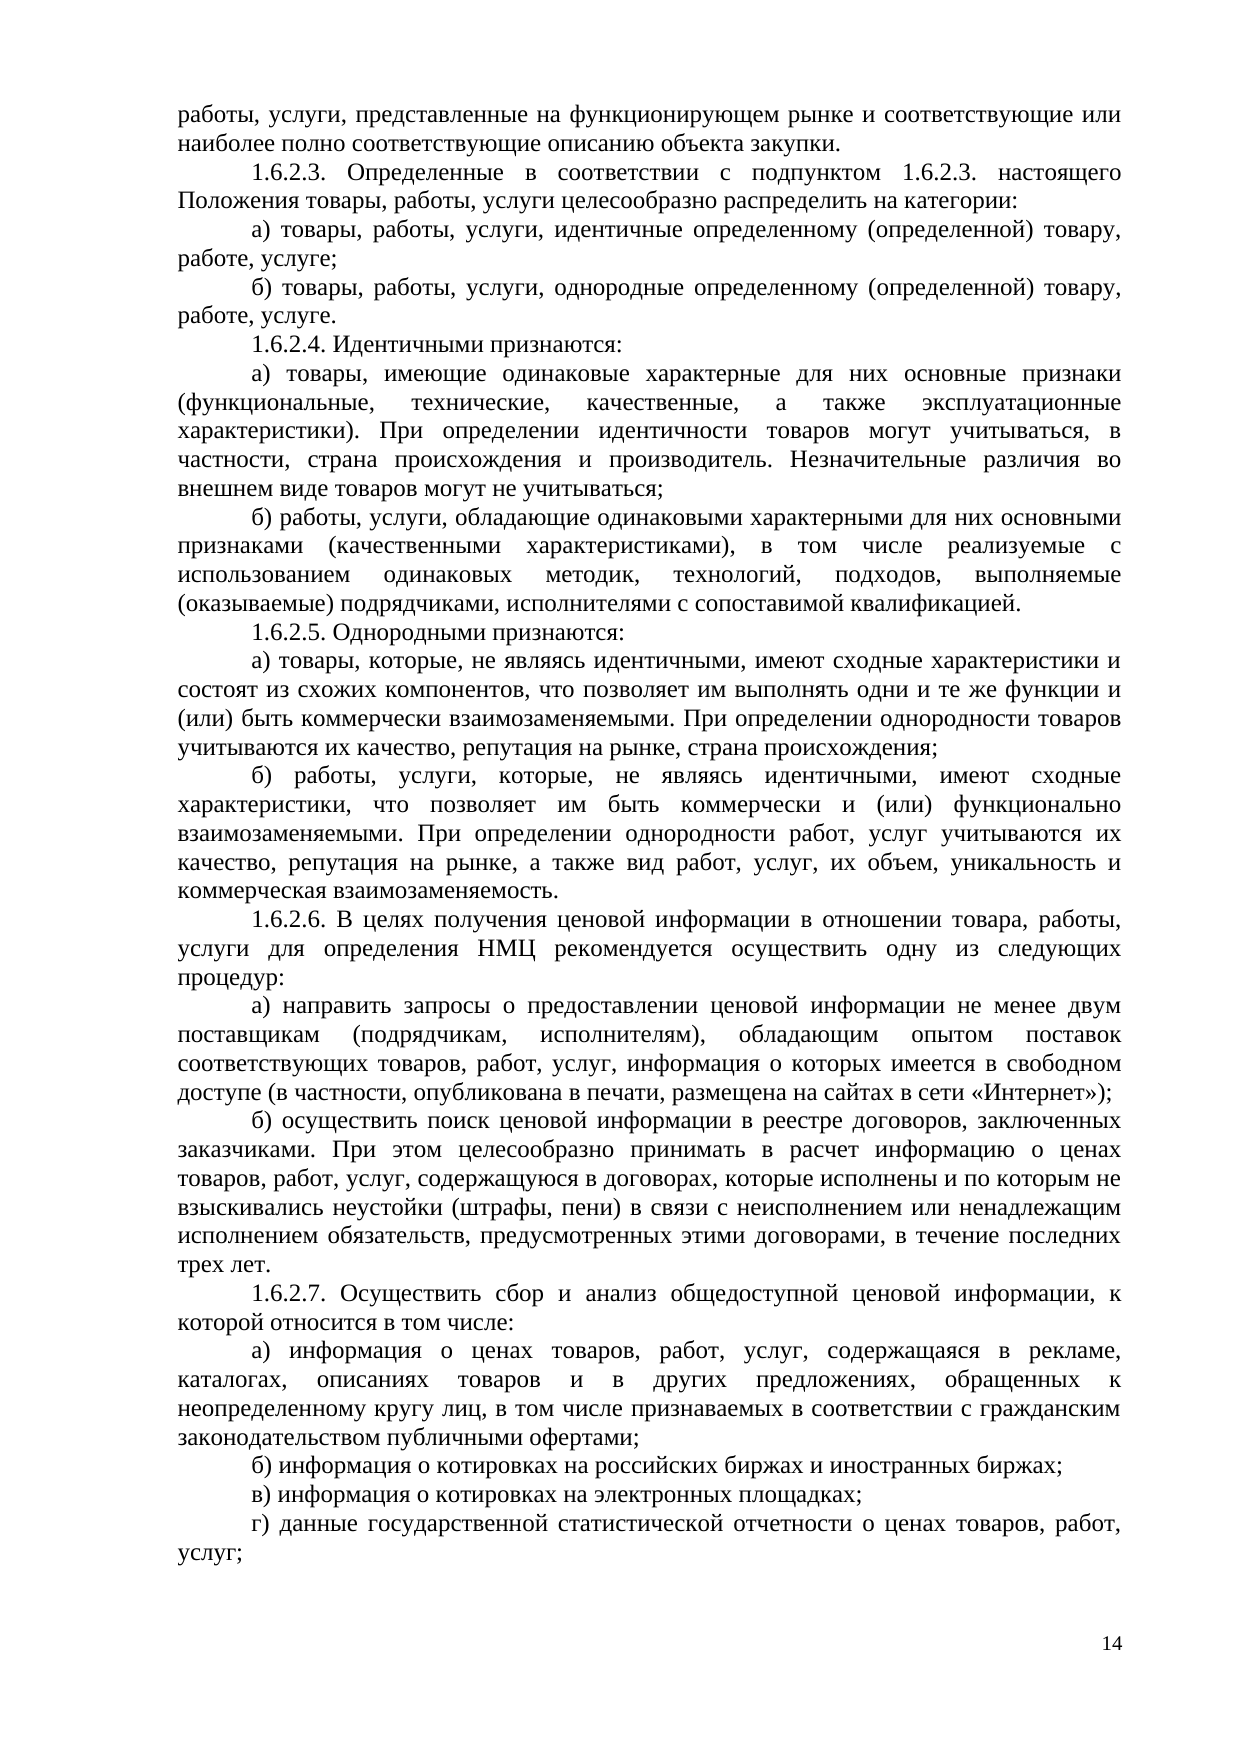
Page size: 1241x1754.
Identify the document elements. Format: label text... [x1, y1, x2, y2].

text г) данные государственной статистической отчетности о ценах товаров, работ, услуг; [177, 1508, 1122, 1565]
text а) товары, работы, услуги, идентичные определенному (определенной) товару, работе, услуге; [177, 214, 1122, 272]
text 1.6.2.5. Однородными признаются: [177, 617, 1122, 645]
text 1.6.2.4. Идентичными признаются: [177, 329, 1122, 358]
text 1.6.2.3. Определенные в соответствии с подпунктом 1.6.2.3. настоящего Положения товары, работы, услуги целесообразно распределить на категории: [177, 157, 1122, 214]
text б) товары, работы, услуги, однородные определенному (определенной) товару, работе, услуге. [177, 272, 1122, 329]
text а) информация о ценах товаров, работ, услуг, содержащаяся в рекламе, каталогах, описаниях товаров и в других предложениях, обращенных к неопределенному кругу лиц, в том числе признаваемых в соответствии с гражданским законодательством публичными офертами; [177, 1335, 1122, 1450]
text б) работы, услуги, которые, не являясь идентичными, имеют сходные характеристики, что позволяет им быть коммерчески и (или) функционально взаимозаменяемыми. При определении однородности работ, услуг учитываются их качество, репутация на рынке, а также вид работ, услуг, их объем, уникальность и коммерческая взаимозаменяемость. [177, 760, 1122, 904]
text в) информация о котировках на электронных площадках; [177, 1479, 1122, 1508]
text 1.6.2.6. В целях получения ценовой информации в отношении товара, работы, услуги для определения НМЦ рекомендуется осуществить одну из следующих процедур: [177, 904, 1122, 990]
text а) товары, которые, не являясь идентичными, имеют сходные характеристики и состоят из схожих компонентов, что позволяет им выполнять одни и те же функции и (или) быть коммерчески взаимозаменяемыми. При определении однородности товаров учитываются их качество, репутация на рынке, страна происхождения; [177, 645, 1122, 760]
text б) работы, услуги, обладающие одинаковыми характерными для них основными признаками (качественными характеристиками), в том числе реализуемые с использованием одинаковых методик, технологий, подходов, выполняемые (оказываемые) подрядчиками, исполнителями с сопоставимой квалификацией. [177, 502, 1122, 617]
text а) направить запросы о предоставлении ценовой информации не менее двум поставщикам (подрядчикам, исполнителям), обладающим опытом поставок соответствующих товаров, работ, услуг, информация о которых имеется в свободном доступе (в частности, опубликована в печати, размещена на сайтах в сети «Интернет»); [177, 990, 1122, 1105]
text а) товары, имеющие одинаковые характерные для них основные признаки (функциональные, технические, качественные, а также эксплуатационные характеристики). При определении идентичности товаров могут учитываться, в частности, страна происхождения и производитель. Незначительные различия во внешнем виде товаров могут не учитываться; [177, 358, 1122, 502]
text б) осуществить поиск ценовой информации в реестре договоров, заключенных заказчиками. При этом целесообразно принимать в расчет информацию о ценах товаров, работ, услуг, содержащуюся в договорах, которые исполнены и по которым не взыскивались неустойки (штрафы, пени) в связи с неисполнением или ненадлежащим исполнением обязательств, предусмотренных этими договорами, в течение последних трех лет. [177, 1105, 1122, 1278]
text б) информация о котировках на российских биржах и иностранных биржах; [177, 1450, 1122, 1479]
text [177, 99, 1122, 157]
text 1.6.2.7. Осуществить сбор и анализ общедоступной ценовой информации, к которой относится в том числе: [177, 1278, 1122, 1335]
